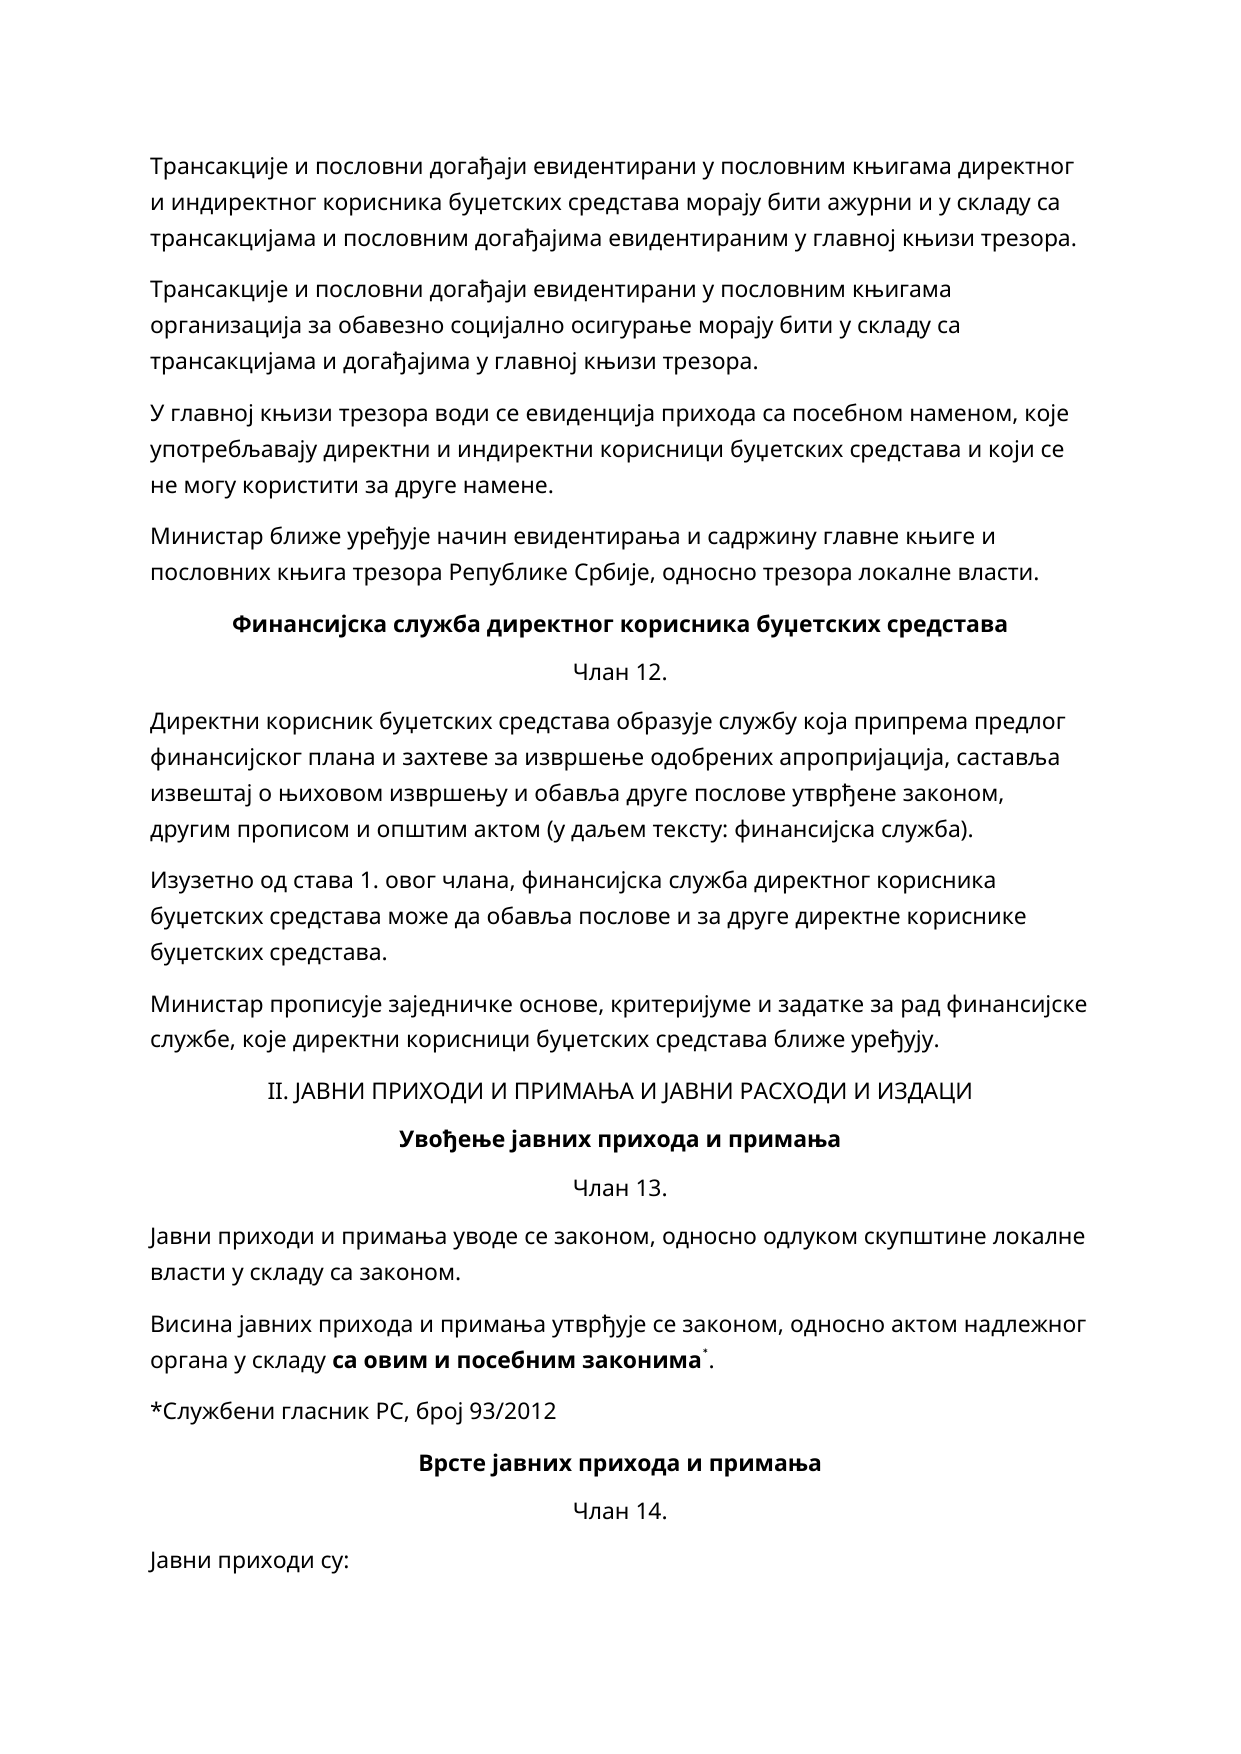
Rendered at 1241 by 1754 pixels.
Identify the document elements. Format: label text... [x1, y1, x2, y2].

text *Службени гласник РС, број 93/2012 [150, 1395, 1090, 1427]
text Члан 14. [150, 1495, 1090, 1527]
text Члан 13. [150, 1172, 1090, 1203]
text Члан 12. [150, 656, 1090, 687]
text У главној књизи трезора води се евиденција прихода са посебном наменом, које употребљавају директни и индиректни корисници буџетских средстава и који се не могу користити за друге намене. [150, 397, 1090, 500]
text Министар ближе уређује начин евидентирања и садржину главне књиге и пословних књига трезора Републике Србије, односно трезора локалне власти. [150, 520, 1090, 587]
text Изузетно од става 1. овог члана, финансијска служба директног корисника буџетских средстава може да обавља послове и за друге директне кориснике буџетских средстава. [150, 864, 1090, 967]
text Висина јавних прихода и примања утврђује се законом, односно актом надлежног органа у складу са овим и посебним законима*. [150, 1308, 1090, 1375]
text Трансакције и пословни догађаји евидентирани у пословним књигама директног и индиректног корисника буџетских средстава морају бити ажурни и у складу са трансакцијама и пословним догађајима евидентираним у главној књизи трезора. [150, 150, 1090, 253]
text Трансакције и пословни догађаји евидентирани у пословним књигама организација за обавезно социјално осигурање морају бити у складу са трансакцијама и догађајима у главној књизи трезора. [150, 273, 1090, 377]
text Увођење јавних прихода и примања [150, 1123, 1090, 1155]
text Јавни приходи су: [150, 1544, 1090, 1575]
text Министар прописује заједничке основе, критеријуме и задатке за рад финансијске службе, које директни корисници буџетских средстава ближе уређују. [150, 987, 1090, 1055]
text Директни корисник буџетских средстава образује службу која припрема предлог финансијског плана и захтеве за извршење одобрених апропријација, саставља извештај о њиховом извршењу и обавља друге послове утврђене законом, другим прописом и општим актом (у даљем тексту: финансијска служба). [150, 705, 1090, 844]
text Финансијска служба директног корисника буџетских средстава [150, 608, 1090, 639]
text Врсте јавних прихода и примања [150, 1447, 1090, 1478]
text Јавни приходи и примања уводе се законом, односно одлуком скупштине локалне власти у складу са законом. [150, 1220, 1090, 1287]
text II. ЈАВНИ ПРИХОДИ И ПРИМАЊА И ЈАВНИ РАСХОДИ И ИЗДАЦИ [150, 1075, 1090, 1106]
